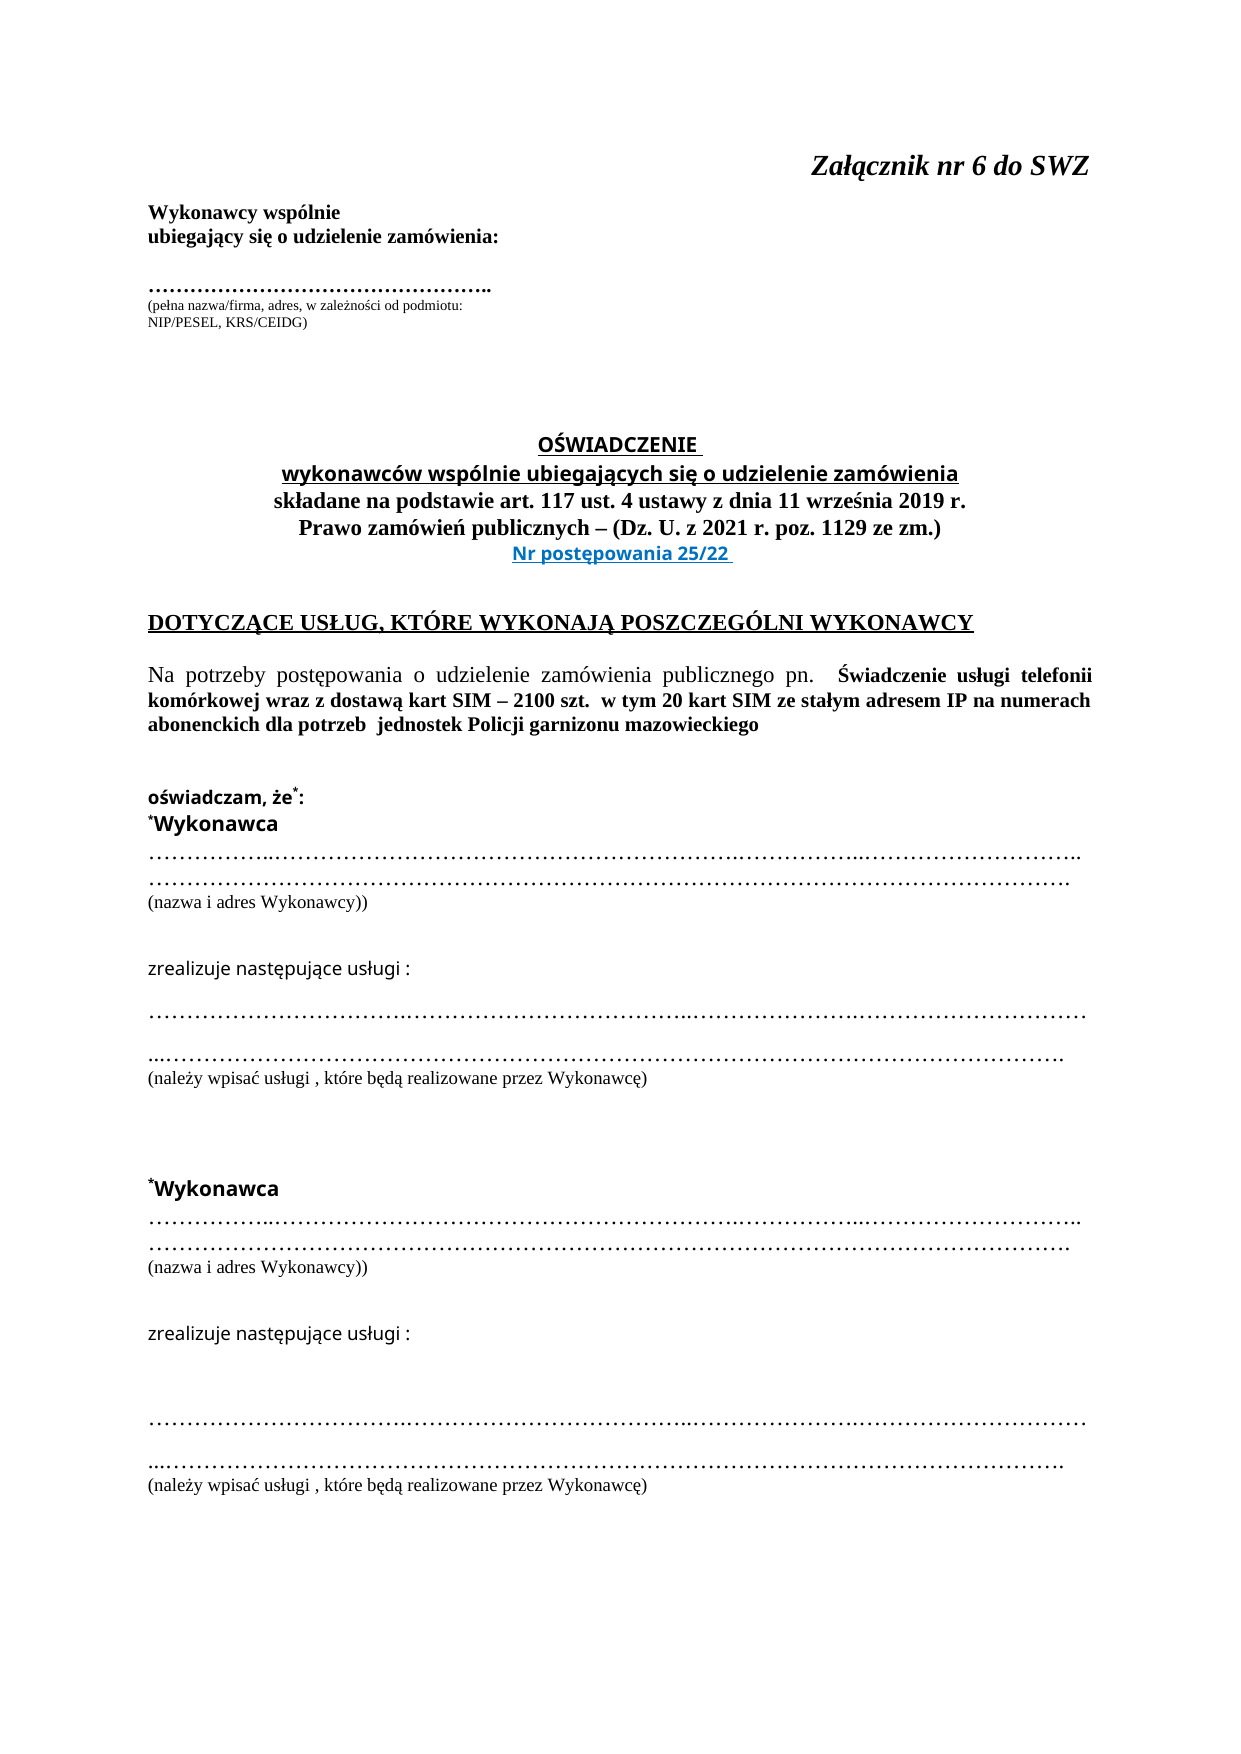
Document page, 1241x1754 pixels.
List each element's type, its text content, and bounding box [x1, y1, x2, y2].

text NIP/PESEL, KRS/CEIDG) [148, 313, 1093, 330]
text ...………………………………………………………………………………………………………. [148, 1040, 1093, 1067]
text (należy wpisać usługi , które będą realizowane przez Wykonawcę) [148, 1067, 1093, 1088]
text …………………………….………………………………..………………….………………………… [148, 997, 1093, 1024]
text zrealizuje następujące usługi : [148, 1320, 1093, 1346]
text (pełna nazwa/firma, adres, w zależności od podmiotu: [148, 297, 1093, 313]
text ……………..…………………………………………………….……………..……………………….. [148, 1203, 1093, 1229]
text …………………………………………………………………………………………………………. [148, 1229, 1093, 1256]
text ubiegający się o udzielenie zamówienia: [148, 224, 1093, 248]
text Prawo zamówień publicznych – (Dz. U. z 2021 r. poz. 1129 ze zm.) [148, 514, 1093, 540]
text ...………………………………………………………………………………………………………. [148, 1447, 1093, 1474]
text (należy wpisać usługi , które będą realizowane przez Wykonawcę) [148, 1474, 1093, 1495]
text Załącznik nr 6 do SWZ [148, 148, 1093, 181]
text DOTYCZĄCE USŁUG, KTÓRE WYKONAJĄ POSZCZEGÓLNI WYKONAWCY [148, 609, 1093, 635]
text zrealizuje następujące usługi : [148, 955, 1093, 981]
text (nazwa i adres Wykonawcy)) [148, 891, 1093, 912]
text *Wykonawca [148, 809, 1093, 838]
text OŚWIADCZENIE wykonawców wspólnie ubiegających się o udzielenie zamówienia [148, 431, 1093, 487]
text ………………………………………….. [148, 272, 1093, 297]
text ……………..…………………………………………………….……………..……………………….. [148, 838, 1093, 864]
text oświadczam, że*: [148, 784, 1093, 809]
text Nr postępowania 25/22 [148, 540, 1093, 566]
text (nazwa i adres Wykonawcy)) [148, 1256, 1093, 1277]
text Na potrzeby postępowania o udzielenie zamówienia publicznego pn. Świadczenie usługi telefonii komórkowej wraz z dostawą kart SIM – 2100 szt. w tym 20 kart SIM ze stałym adresem IP na numerach abonenckich dla potrzeb jednostek Policji garnizonu mazowieckiego [148, 661, 1093, 736]
text składane na podstawie art. 117 ust. 4 ustawy z dnia 11 września 2019 r. [148, 487, 1093, 514]
text Wykonawcy wspólnie [148, 200, 1093, 224]
text …………………………….………………………………..………………….………………………… [148, 1404, 1093, 1431]
text *Wykonawca [148, 1174, 1093, 1203]
text …………………………………………………………………………………………………………. [148, 864, 1093, 891]
